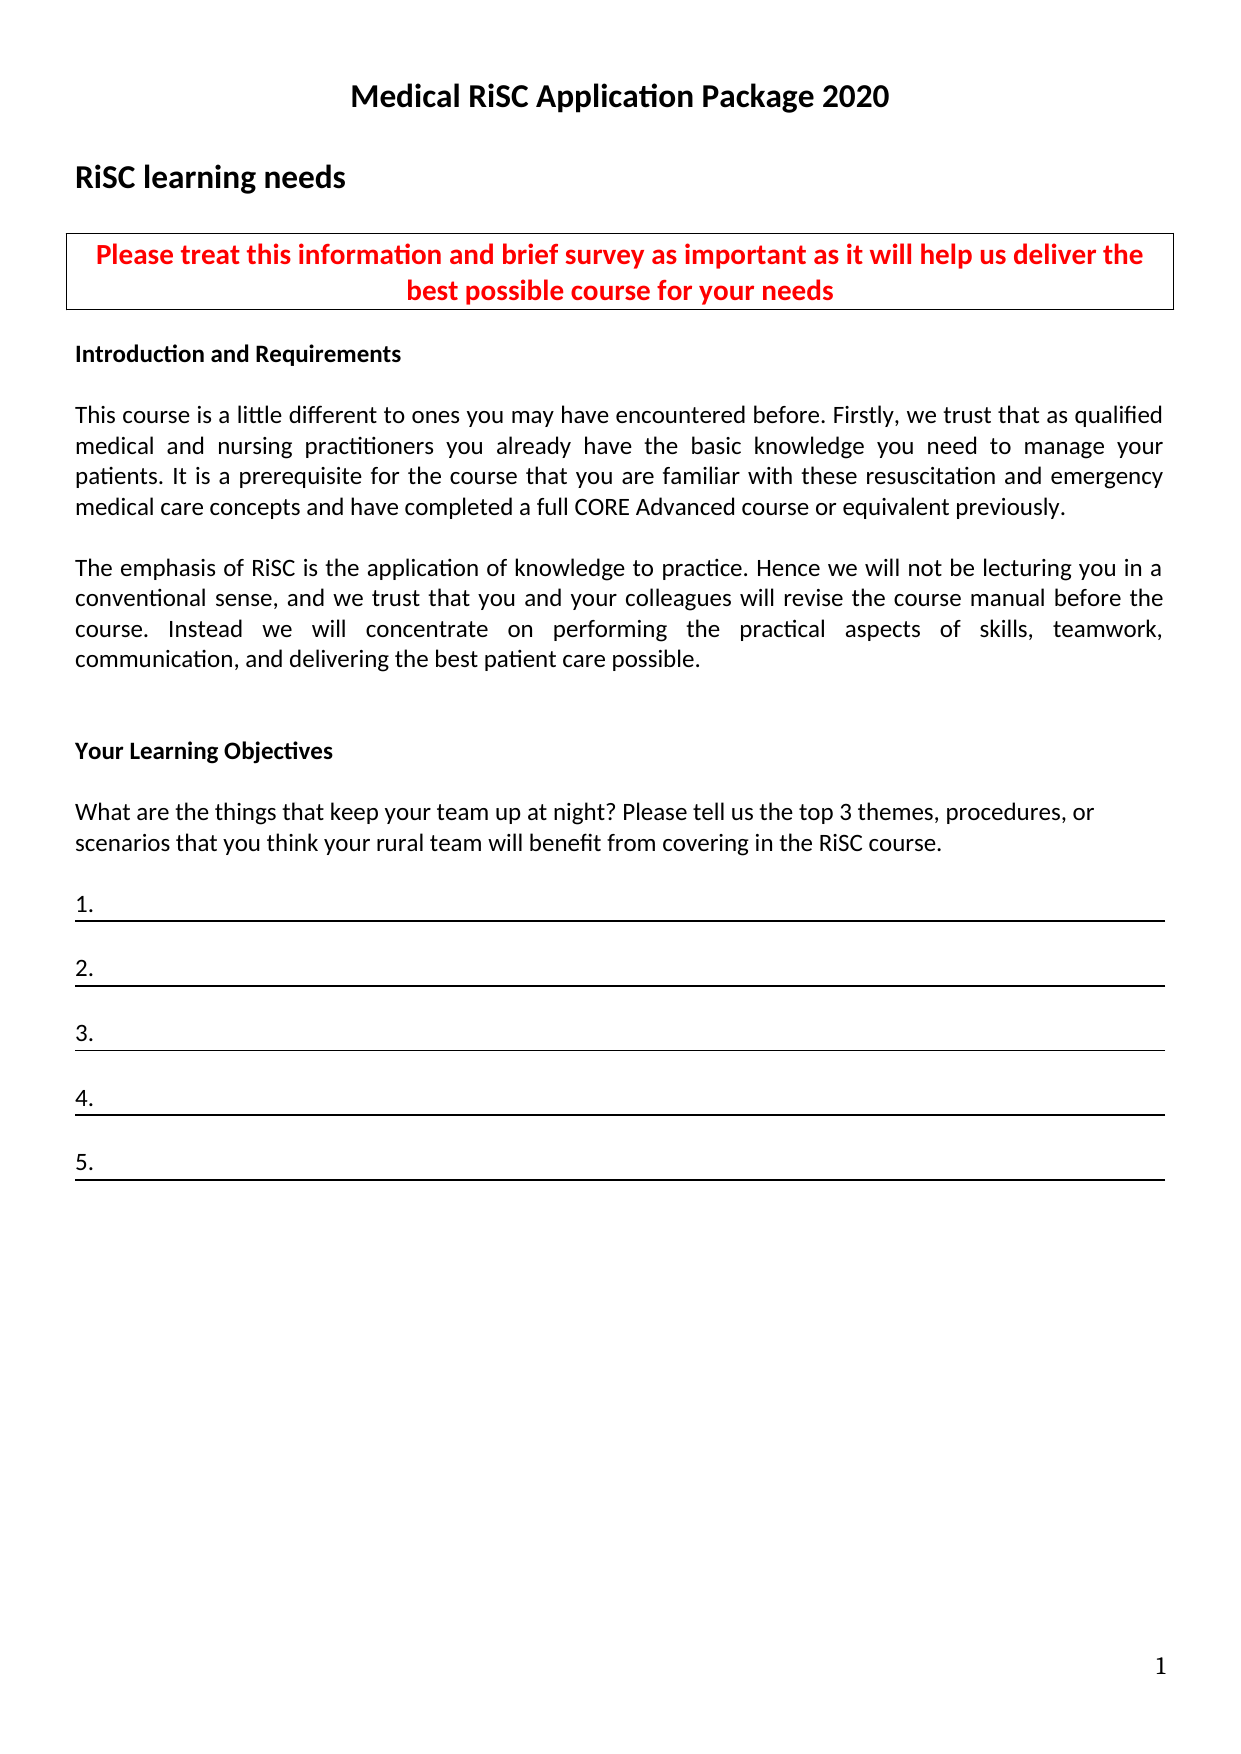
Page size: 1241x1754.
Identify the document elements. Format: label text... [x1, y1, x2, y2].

text Medical RiSC Application Package 2020 [75, 75, 1165, 116]
text The emphasis of RiSC is the application of knowledge to practice. Hence we will not be lecturing you in a conventional sense, and we trust that you and your colleagues will revise the course manual before the course. Instead we will concentrate on performing the practical aspects of skills, teamwork, communication, and delivering the best patient care possible. [75, 552, 1165, 674]
text What are the things that keep your team up at night? Please tell us the top 3 themes, procedures, or scenarios that you think your rural team will benefit from covering in the RiSC course. [75, 796, 1165, 857]
text 2. [75, 952, 1165, 985]
text Please treat this information and brief survey as important as it will help us deliver the best possible course for your needs [67, 234, 1173, 309]
text RiSC learning needs [75, 156, 1165, 197]
text This course is a little different to ones you may have encountered before. Firstly, we trust that as qualified medical and nursing practitioners you already have the basic knowledge you need to manage your patients. It is a prerequisite for the course that you are familiar with these resuscitation and emergency medical care concepts and have completed a full CORE Advanced course or equivalent previously. [75, 399, 1165, 521]
text 1. [75, 888, 1165, 920]
text Introduction and Requirements [75, 338, 1165, 369]
text 5. [75, 1146, 1165, 1179]
text Your Learning Objectives [75, 735, 1165, 766]
text 3. [75, 1017, 1165, 1050]
text 4. [75, 1082, 1165, 1114]
